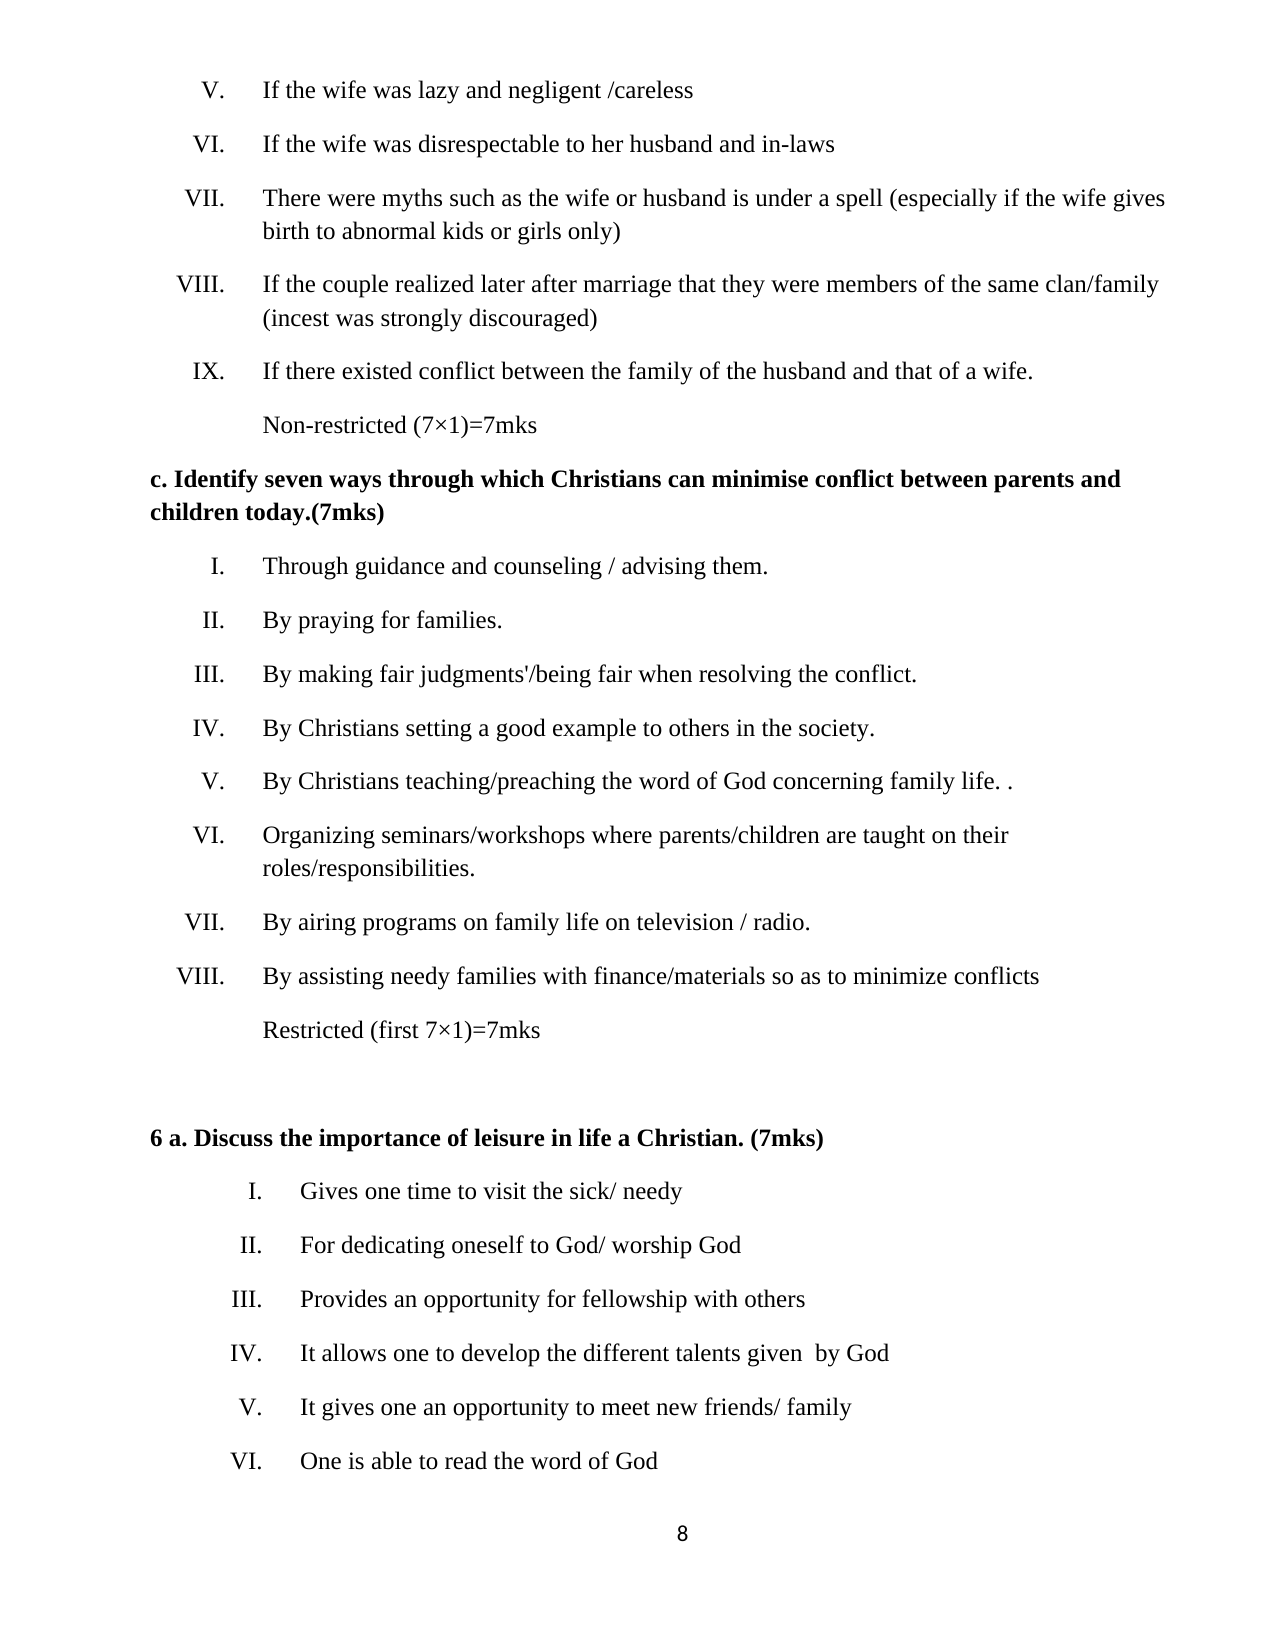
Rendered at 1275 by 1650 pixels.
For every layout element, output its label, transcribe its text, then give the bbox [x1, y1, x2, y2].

text Restricted (first 7×1)=7mks [187, 1015, 1215, 1044]
list There were myths such as the wife or husband is under a spell (especially if the wife gives birth to abnormal kids or girls only) [225, 183, 1215, 244]
text c. Identify seven ways through which Christians can minimise conflict between parents and children today.(7mks) [150, 464, 1215, 526]
list One is able to read the word of God [262, 1446, 1215, 1474]
list By making fair judgments'/being fair when resolving the conflict. [225, 659, 1215, 687]
list By airing programs on family life on television / radio. [225, 907, 1215, 936]
list By praying for families. [225, 605, 1215, 634]
text Non-restricted (7×1)=7mks [187, 410, 1215, 439]
list For dedicating oneself to God/ worship God [262, 1230, 1215, 1259]
list If the couple realized later after marriage that they were members of the same clan/family (incest was strongly discouraged) [225, 269, 1215, 331]
list If there existed conflict between the family of the husband and that of a wife. [225, 356, 1215, 385]
list By Christians teaching/preaching the word of God concerning family life. . [225, 766, 1215, 795]
list It gives one an opportunity to meet new friends/ family [262, 1392, 1215, 1421]
list By Christians setting a good example to others in the society. [225, 713, 1215, 741]
list By assisting needy families with finance/materials so as to minimize conflicts [225, 961, 1215, 990]
list Through guidance and counseling / advising them. [225, 551, 1215, 580]
list If the wife was lazy and negligent /careless [225, 75, 1215, 104]
list Provides an opportunity for fellowship with others [262, 1284, 1215, 1313]
list Organizing seminars/workshops where parents/children are taught on their roles/responsibilities. [225, 820, 1215, 882]
list Gives one time to visit the sick/ needy [262, 1176, 1215, 1205]
text 6 a. Discuss the importance of leisure in life a Christian. (7mks) [150, 1123, 1215, 1151]
list It allows one to develop the different talents given by God [262, 1338, 1215, 1367]
list If the wife was disrespectable to her husband and in-laws [225, 129, 1215, 158]
